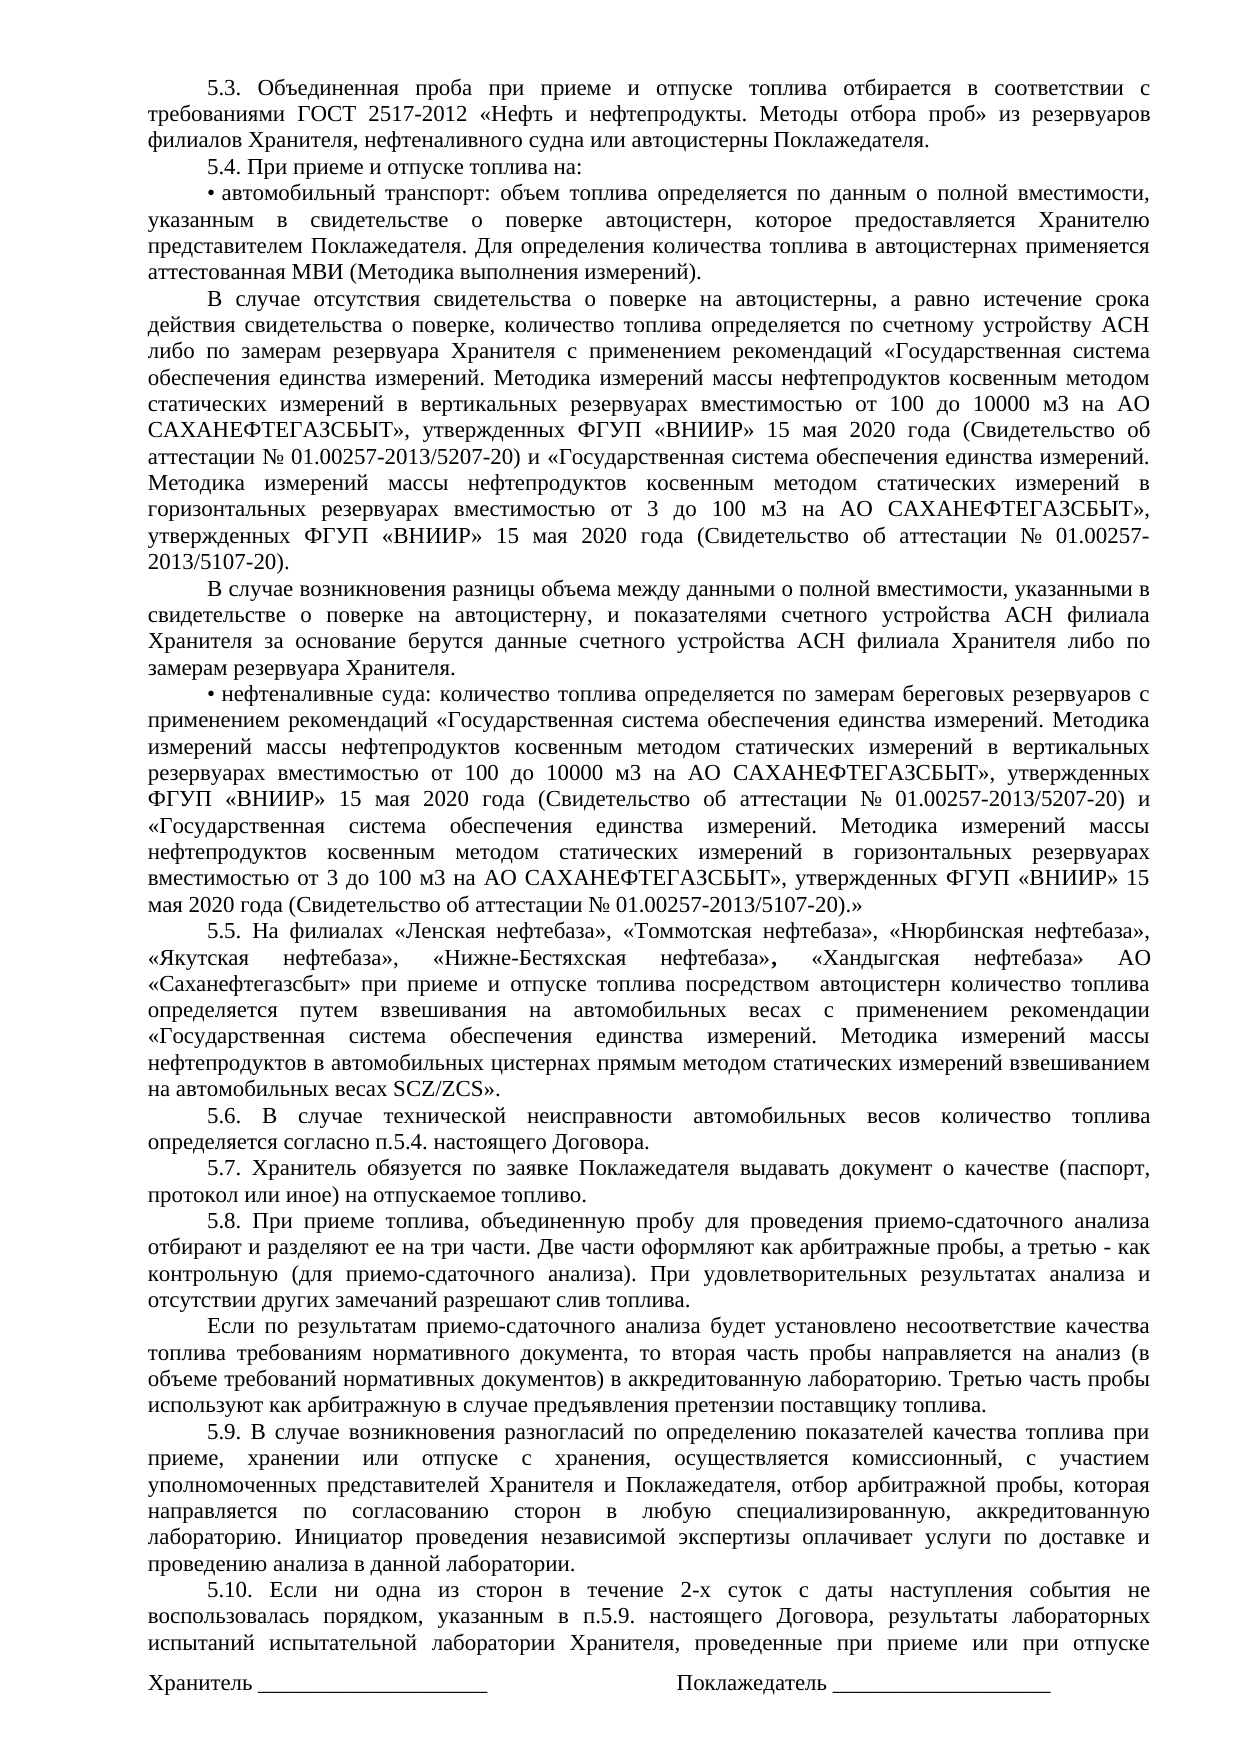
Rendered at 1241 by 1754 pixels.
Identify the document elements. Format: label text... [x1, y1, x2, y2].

text 5.4. При приеме и отпуске топлива на: [148, 153, 1152, 179]
text 5.8. При приеме топлива, объединенную пробу для проведения приемо-сдаточного анализа отбирают и разделяют ее на три части. Две части оформляют как арбитражные пробы, а третью - как контрольную (для приемо-сдаточного анализа). При удовлетворительных результатах анализа и отсутствии других замечаний разрешают слив топлива. [148, 1207, 1152, 1312]
text 5.7. Хранитель обязуется по заявке Поклажедателя выдавать документ о качестве (паспорт, протокол или иное) на отпускаемое топливо. [148, 1154, 1152, 1207]
text 5.6. В случае технической неисправности автомобильных весов количество топлива определяется согласно п.5.4. настоящего Договора. [148, 1102, 1152, 1154]
text В случае возникновения разницы объема между данными о полной вместимости, указанными в свидетельстве о поверке на автоцистерну, и показателями счетного устройства АСН филиала Хранителя за основание берутся данные счетного устройства АСН филиала Хранителя либо по замерам резервуара Хранителя. [148, 574, 1152, 680]
text 5.9. В случае возникновения разногласий по определению показателей качества топлива при приеме, хранении или отпуске с хранения, осуществляется комиссионный, с участием уполномоченных представителей Хранителя и Поклажедателя, отбор арбитражной пробы, которая направляется по согласованию сторон в любую специализированную, аккредитованную лабораторию. Инициатор проведения независимой экспертизы оплачивает услуги по доставке и проведению анализа в данной лаборатории. [148, 1418, 1152, 1576]
text 5.3. Объединенная проба при приеме и отпуске топлива отбирается в соответствии с требованиями ГОСТ 2517-2012 «Нефть и нефтепродукты. Методы отбора проб» из резервуаров филиалов Хранителя, нефтеналивного судна или автоцистерны Поклажедателя. [148, 74, 1152, 153]
text • нефтеналивные суда: количество топлива определяется по замерам береговых резервуаров с применением рекомендаций «Государственная система обеспечения единства измерений. Методика измерений массы нефтепродуктов косвенным методом статических измерений в вертикальных резервуарах вместимостью от 100 до 10000 м3 на АО САХАНЕФТЕГАЗСБЫТ», утвержденных ФГУП «ВНИИР» 15 мая 2020 года (Свидетельство об аттестации № 01.00257-2013/5207-20) и «Государственная система обеспечения единства измерений. Методика измерений массы нефтепродуктов косвенным методом статических измерений в горизонтальных резервуарах вместимостью от 3 до 100 м3 на АО САХАНЕФТЕГАЗСБЫТ», утвержденных ФГУП «ВНИИР» 15 мая 2020 года (Свидетельство об аттестации № 01.00257-2013/5107-20).» [148, 680, 1152, 917]
text 5.5. На филиалах «Ленская нефтебаза», «Томмотская нефтебаза», «Нюрбинская нефтебаза», «Якутская нефтебаза», «Нижне-Бестяхская нефтебаза», «Хандыгская нефтебаза» АО «Саханефтегазсбыт» при приеме и отпуске топлива посредством автоцистерн количество топлива определяется путем взвешивания на автомобильных весах с применением рекомендации «Государственная система обеспечения единства измерений. Методика измерений массы нефтепродуктов в автомобильных цистернах прямым методом статических измерений взвешиванием на автомобильных весах SCZ/ZCS». [148, 917, 1152, 1102]
text Если по результатам приемо-сдаточного анализа будет установлено несоответствие качества топлива требованиям нормативного документа, то вторая часть пробы направляется на анализ (в объеме требований нормативных документов) в аккредитованную лабораторию. Третью часть пробы используют как арбитражную в случае предъявления претензии поставщику топлива. [148, 1312, 1152, 1418]
text • автомобильный транспорт: объем топлива определяется по данным о полной вместимости, указанным в свидетельстве о поверке автоцистерн, которое предоставляется Хранителю представителем Поклажедателя. Для определения количества топлива в автоцистернах применяется аттестованная МВИ (Методика выполнения измерений). [148, 179, 1152, 285]
text В случае отсутствия свидетельства о поверке на автоцистерны, а равно истечение срока действия свидетельства о поверке, количество топлива определяется по счетному устройству АСН либо по замерам резервуара Хранителя с применением рекомендаций «Государственная система обеспечения единства измерений. Методика измерений массы нефтепродуктов косвенным методом статических измерений в вертикальных резервуарах вместимостью от 100 до 10000 м3 на АО САХАНЕФТЕГАЗСБЫТ», утвержденных ФГУП «ВНИИР» 15 мая 2020 года (Свидетельство об аттестации № 01.00257-2013/5207-20) и «Государственная система обеспечения единства измерений. Методика измерений массы нефтепродуктов косвенным методом статических измерений в горизонтальных резервуарах вместимостью от 3 до 100 м3 на АО САХАНЕФТЕГАЗСБЫТ», утвержденных ФГУП «ВНИИР» 15 мая 2020 года (Свидетельство об аттестации № 01.00257-2013/5107-20). [148, 285, 1152, 574]
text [148, 1576, 1152, 1655]
